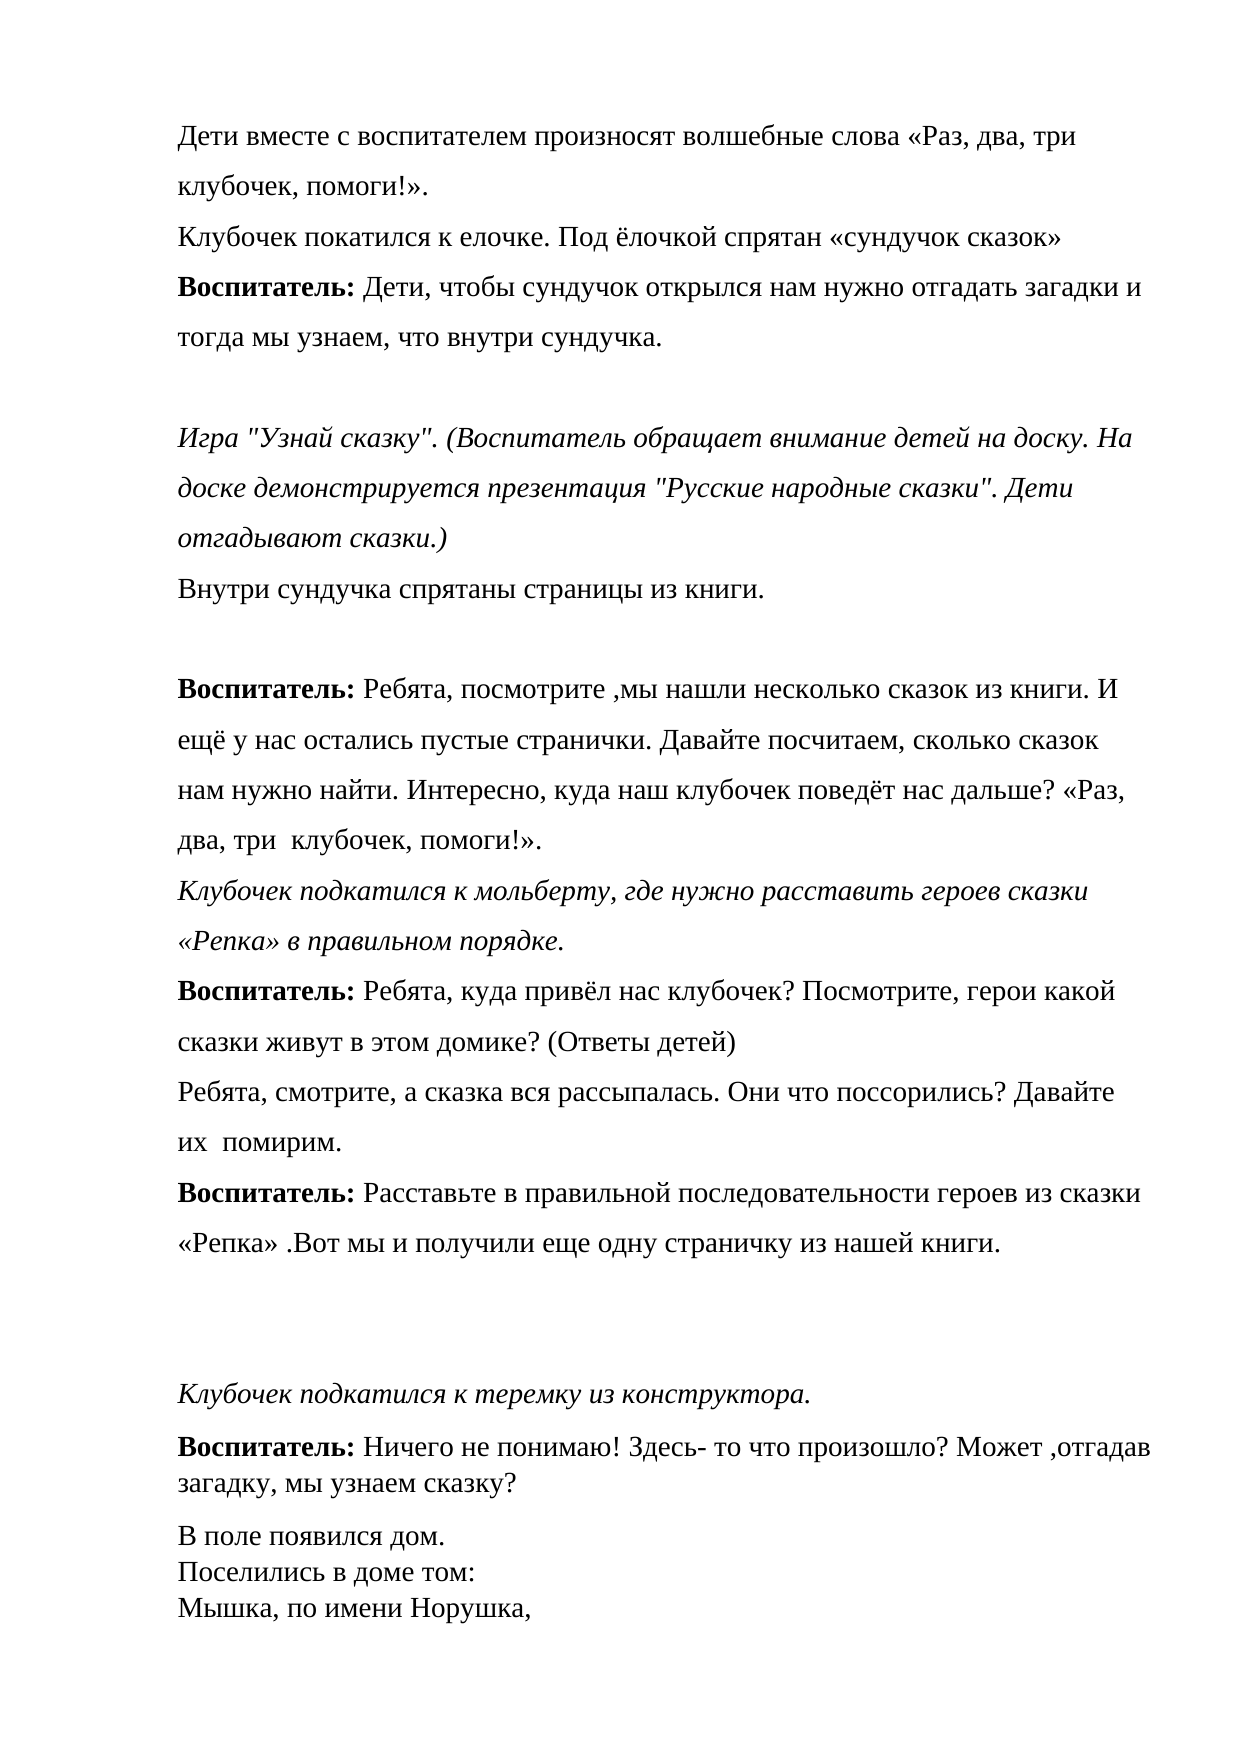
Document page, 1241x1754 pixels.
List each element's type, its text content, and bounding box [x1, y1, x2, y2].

text Клубочек покатился к елочке. Под ёлочкой спрятан «сундучок сказок» [177, 219, 1152, 252]
text Воспитатель: Ничего не понимаю! Здесь- то что произошло? Может ,отгадав загадку, мы узнаем сказку? [177, 1429, 1152, 1498]
text Клубочек подкатился к мольберту, где нужно расставить героев сказки «Репка» в правильном порядке. [177, 873, 1152, 957]
text Дети вместе с воспитателем произносят волшебные слова «Раз, два, три клубочек, помоги!». [177, 118, 1152, 202]
text Клубочек подкатился к теремку из конструктора. [177, 1376, 1152, 1409]
text Ребята, смотрите, а сказка вся рассыпалась. Они что поссорились? Давайте их помирим. [177, 1074, 1152, 1158]
text Воспитатель: Дети, чтобы сундучок открылся нам нужно отгадать загадки и тогда мы узнаем, что внутри сундучка. [177, 269, 1152, 353]
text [177, 1518, 1152, 1624]
text Воспитатель: Расставьте в правильной последовательности героев из сказки «Репка» .Вот мы и получили еще одну страничку из нашей книги. [177, 1175, 1152, 1301]
text Воспитатель: Ребята, куда привёл нас клубочек? Посмотрите, герои какой сказки живут в этом домике? (Ответы детей) [177, 973, 1152, 1057]
text Игра "Узнай сказку". (Воспитатель обращает внимание детей на доску. На доске демонстрируется презентация "Русские народные сказки". Дети отгадывают сказки.) [177, 420, 1152, 554]
text Внутри сундучка спрятаны страницы из книги. [177, 571, 1152, 604]
text Воспитатель: Ребята, посмотрите ,мы нашли несколько сказок из книги. И ещё у нас остались пустые странички. Давайте посчитаем, сколько сказок нам нужно найти. Интересно, куда наш клубочек поведёт нас дальше? «Раз, два, три клубочек, помоги!». [177, 672, 1152, 856]
